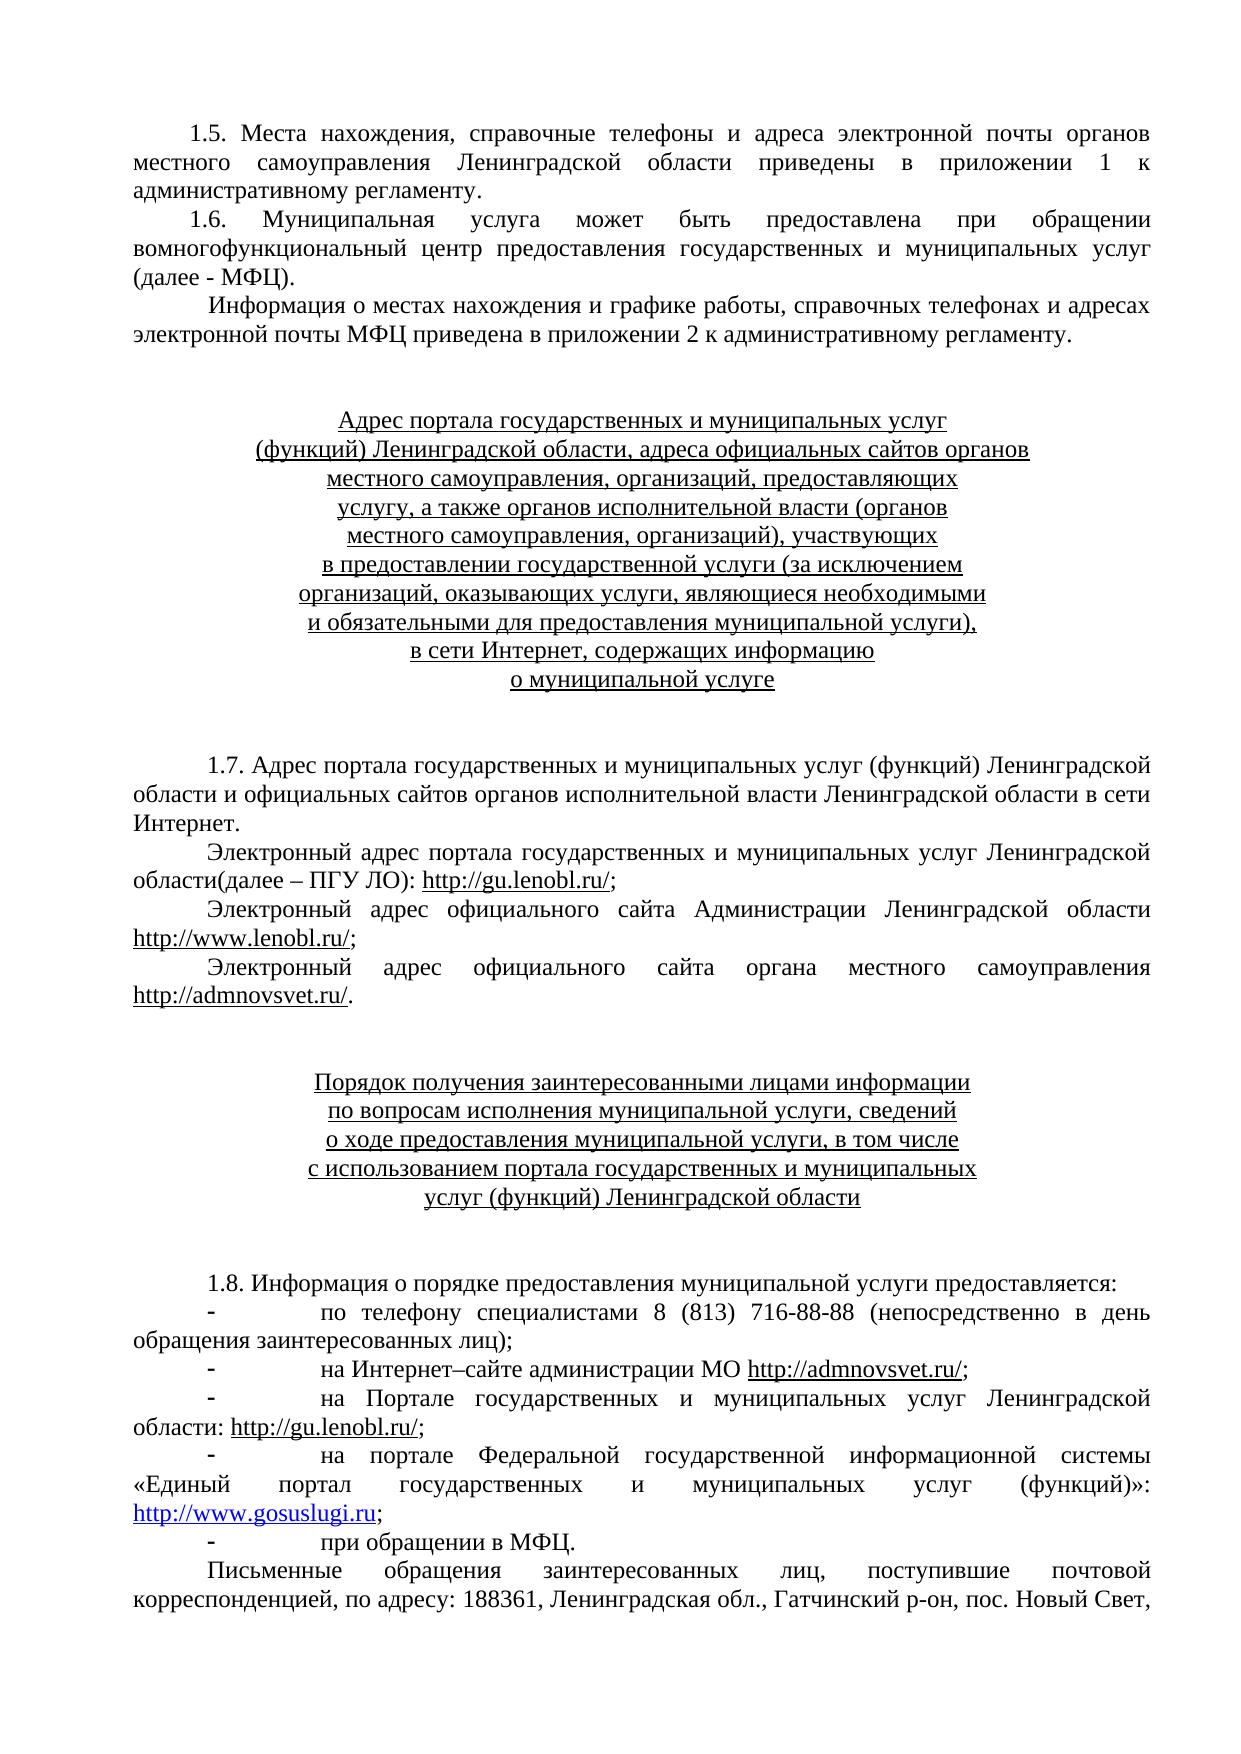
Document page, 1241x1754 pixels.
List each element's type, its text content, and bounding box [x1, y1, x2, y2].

list по телефону специалистами 8 (813) 716-88-88 (непосредственно в день обращения заинтересованных лиц); [133, 1297, 1152, 1354]
text Порядок получения заинтересованными лицами информации [133, 1067, 1152, 1096]
text 1.7. Адрес портала государственных и муниципальных услуг (функций) Ленинградской области и официальных сайтов органов исполнительной власти Ленинградской области в сети Интернет. [133, 751, 1152, 837]
list на портале Федеральной государственной информационной системы «Единый портал государственных и муниципальных услуг (функций)»: http://www.gosuslugi.ru; [133, 1441, 1152, 1527]
text Электронный адрес официального сайта органа местного самоуправления http://admnovsvet.ru/. [133, 952, 1152, 1009]
text местного самоуправления, организаций, предоставляющих [133, 463, 1152, 492]
text Адрес портала государственных и муниципальных услуг [133, 406, 1152, 434]
text (функций) Ленинградской области, адреса официальных сайтов органов [133, 434, 1152, 463]
text с использованием портала государственных и муниципальных [133, 1153, 1152, 1182]
text и обязательными для предоставления муниципальной услуги), [133, 607, 1152, 636]
text о ходе предоставления муниципальной услуги, в том числе [133, 1124, 1152, 1153]
text Информация о местах нахождения и графике работы, справочных телефонах и адресах электронной почты МФЦ приведена в приложении 2 к административному регламенту. [133, 291, 1152, 348]
text местного самоуправления, организаций), участвующих [133, 521, 1152, 549]
text Электронный адрес официального сайта Администрации Ленинградской области http://www.lenobl.ru/; [133, 894, 1152, 952]
text о муниципальной услуге [133, 664, 1152, 693]
text в предоставлении государственной услуги (за исключением [133, 549, 1152, 578]
list на Интернет–сайте администрации МО http://admnovsvet.ru/; [133, 1354, 1152, 1383]
text услугу, а также органов исполнительной власти (органов [133, 492, 1152, 521]
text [133, 1556, 1152, 1613]
text в сети Интернет, содержащих информацию [133, 636, 1152, 664]
list при обращении в МФЦ. [133, 1527, 1152, 1556]
list на Портале государственных и муниципальных услуг Ленинградской области: http://gu.lenobl.ru/; [133, 1383, 1152, 1441]
text 1.8. Информация о порядке предоставления муниципальной услуги предоставляется: [133, 1268, 1152, 1297]
text 1.6. Муниципальная услуга может быть предоставлена при обращении вомногофункциональный центр предоставления государственных и муниципальных услуг (далее - МФЦ). [133, 204, 1152, 291]
text организаций, оказывающих услуги, являющиеся необходимыми [133, 578, 1152, 607]
text Электронный адрес портала государственных и муниципальных услуг Ленинградской области(далее – ПГУ ЛО): http://gu.lenobl.ru/; [133, 837, 1152, 894]
text 1.5. Места нахождения, справочные телефоны и адреса электронной почты органов местного самоуправления Ленинградской области приведены в приложении 1 к административному регламенту. [133, 118, 1152, 204]
text по вопросам исполнения муниципальной услуги, сведений [133, 1096, 1152, 1124]
text услуг (функций) Ленинградской области [133, 1182, 1152, 1211]
